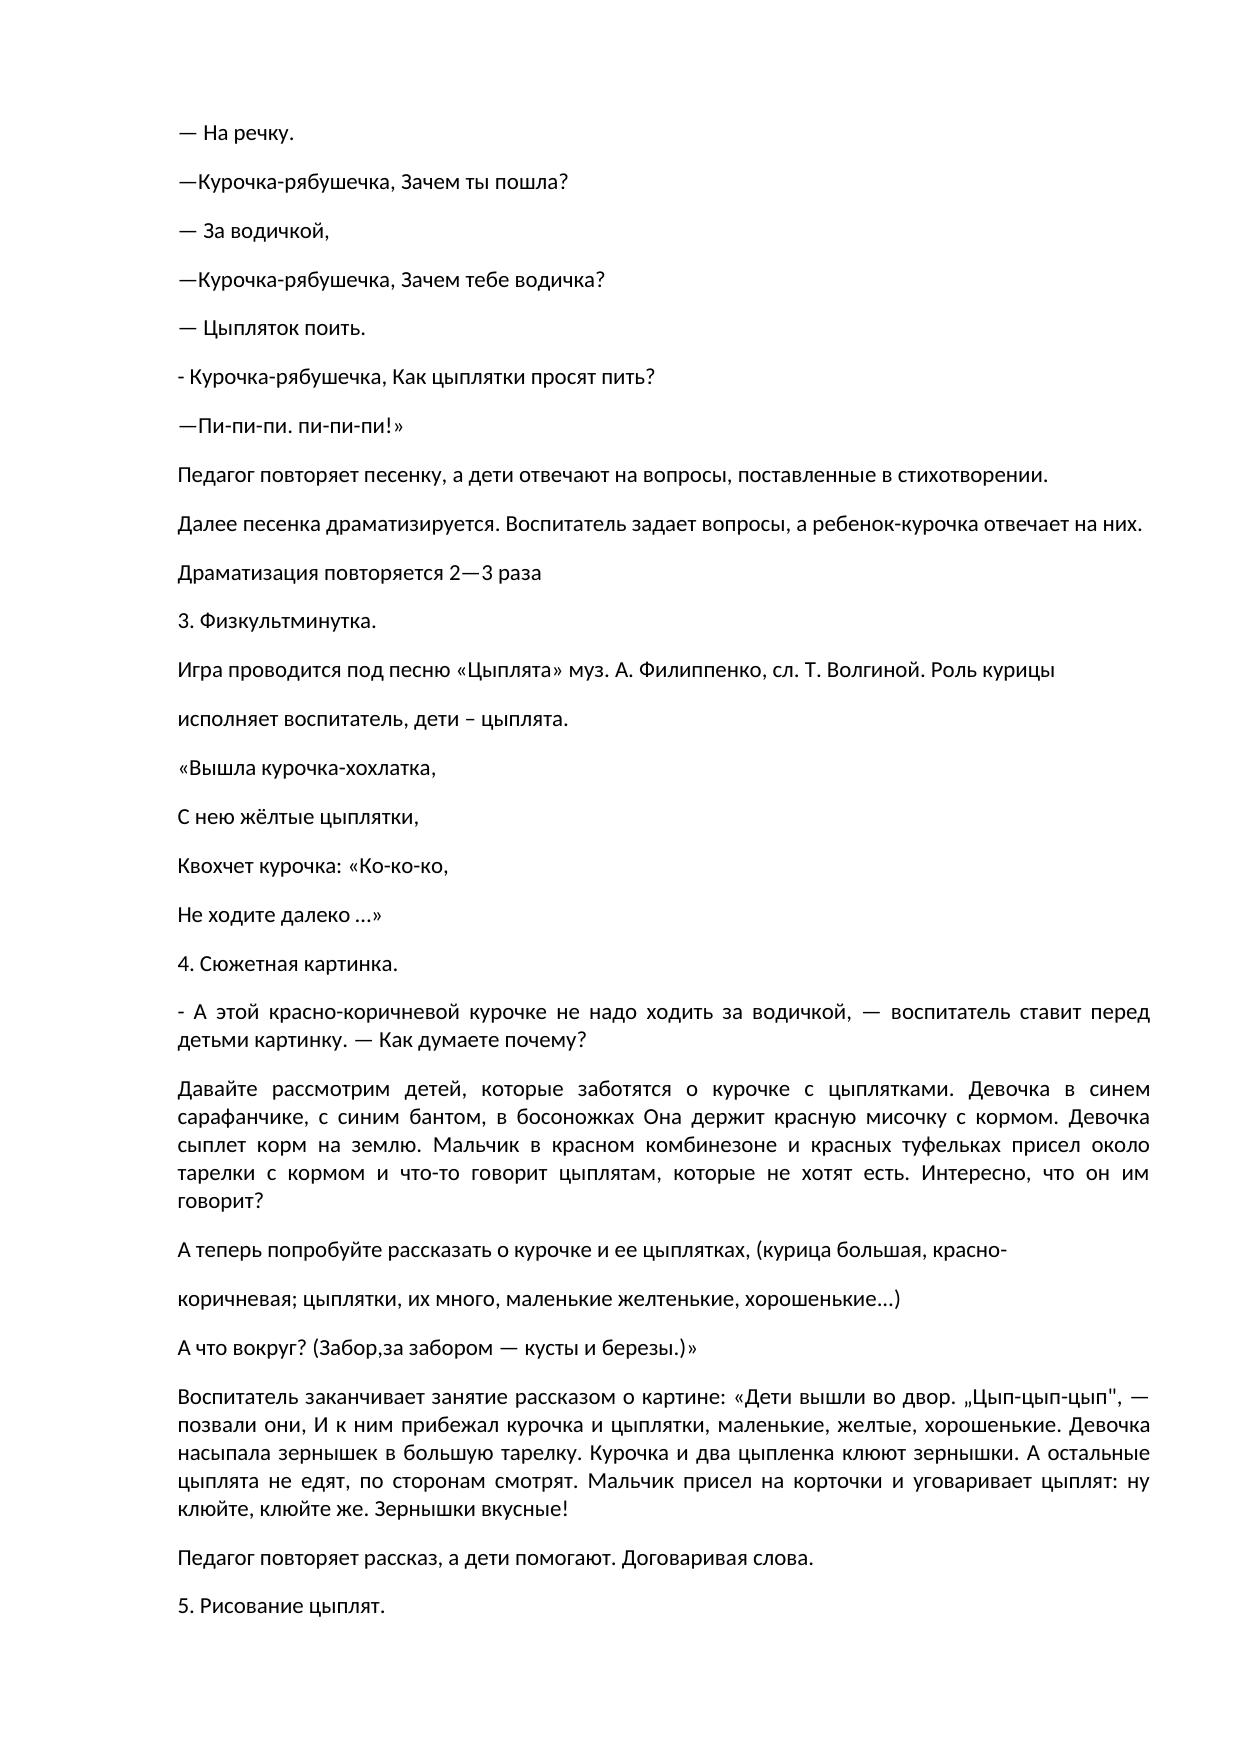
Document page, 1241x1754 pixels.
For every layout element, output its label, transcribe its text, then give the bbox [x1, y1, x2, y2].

text — Цыпляток поить. [177, 313, 1152, 342]
text —Курочка-рябушечка, Зачем тебе водичка? [177, 265, 1152, 293]
text — На речку. [177, 118, 1152, 146]
text С нею жёлтые цыплятки, [177, 802, 1152, 830]
text коричневая; цыплятки, их много, маленькие желтенькие, хорошенькие...) [177, 1284, 1152, 1312]
text Давайте рассмотрим детей, которые заботятся о курочке с цыплятками. Девочка в синем сарафанчике, с синим бантом, в босоножках Она держит красную мисочку с кормом. Девочка сыплет корм на землю. Мальчик в красном комбинезоне и красных туфельках присел около тарелки с кормом и что-то говорит цыплятам, которые не хотят есть. Интересно, что он им говорит? [177, 1074, 1152, 1214]
text Педагог повторяет рассказ, а дети помогают. Договаривая слова. [177, 1543, 1152, 1571]
text 4. Сюжетная картинка. [177, 949, 1152, 977]
text Игра проводится под песню «Цыплята» муз. А. Филиппенко, сл. Т. Волгиной. Роль курицы [177, 656, 1152, 683]
text Педагог повторяет песенку, а дети отвечают на вопросы, поставленные в стихотворении. [177, 460, 1152, 488]
text —Пи-пи-пи. пи-пи-пи!» [177, 411, 1152, 439]
text - А этой красно-коричневой курочке не надо ходить за водичкой, — воспитатель ставит перед детьми картинку. — Как думаете почему? [177, 997, 1152, 1053]
text Воспитатель заканчивает занятие рассказом о картине: «Дети вышли во двор. „Цып-цып-цып", — позвали они, И к ним прибежал курочка и цыплятки, маленькие, желтые, хорошенькие. Девочка насыпала зернышек в большую тарелку. Курочка и два цыпленка клюют зернышки. А остальные цыплята не едят, по сторонам смотрят. Мальчик присел на корточки и уговаривает цыплят: ну клюйте, клюйте же. Зернышки вкусные! [177, 1382, 1152, 1522]
text — За водичкой, [177, 216, 1152, 244]
text Далее песенка драматизируется. Воспитатель задает вопросы, а ребенок-курочка отвечает на них. [177, 509, 1152, 537]
text Не ходите далеко …» [177, 900, 1152, 928]
text исполняет воспитатель, дети – цыплята. [177, 704, 1152, 732]
text «Вышла курочка-хохлатка, [177, 753, 1152, 781]
text 5. Рисование цыплят. [177, 1592, 1152, 1620]
text Драматизация повторяется 2—3 раза [177, 558, 1152, 586]
text А что вокруг? (Забор,за забором — кусты и березы.)» [177, 1333, 1152, 1361]
text —Курочка-рябушечка, Зачем ты пошла? [177, 167, 1152, 195]
text - Курочка-рябушечка, Как цыплятки просят пить? [177, 362, 1152, 390]
text А теперь попробуйте рассказать о курочке и ее цыплятках, (курица большая, красно- [177, 1235, 1152, 1263]
text Квохчет курочка: «Ко-ко-ко, [177, 851, 1152, 879]
text 3. Физкультминутка. [177, 607, 1152, 635]
